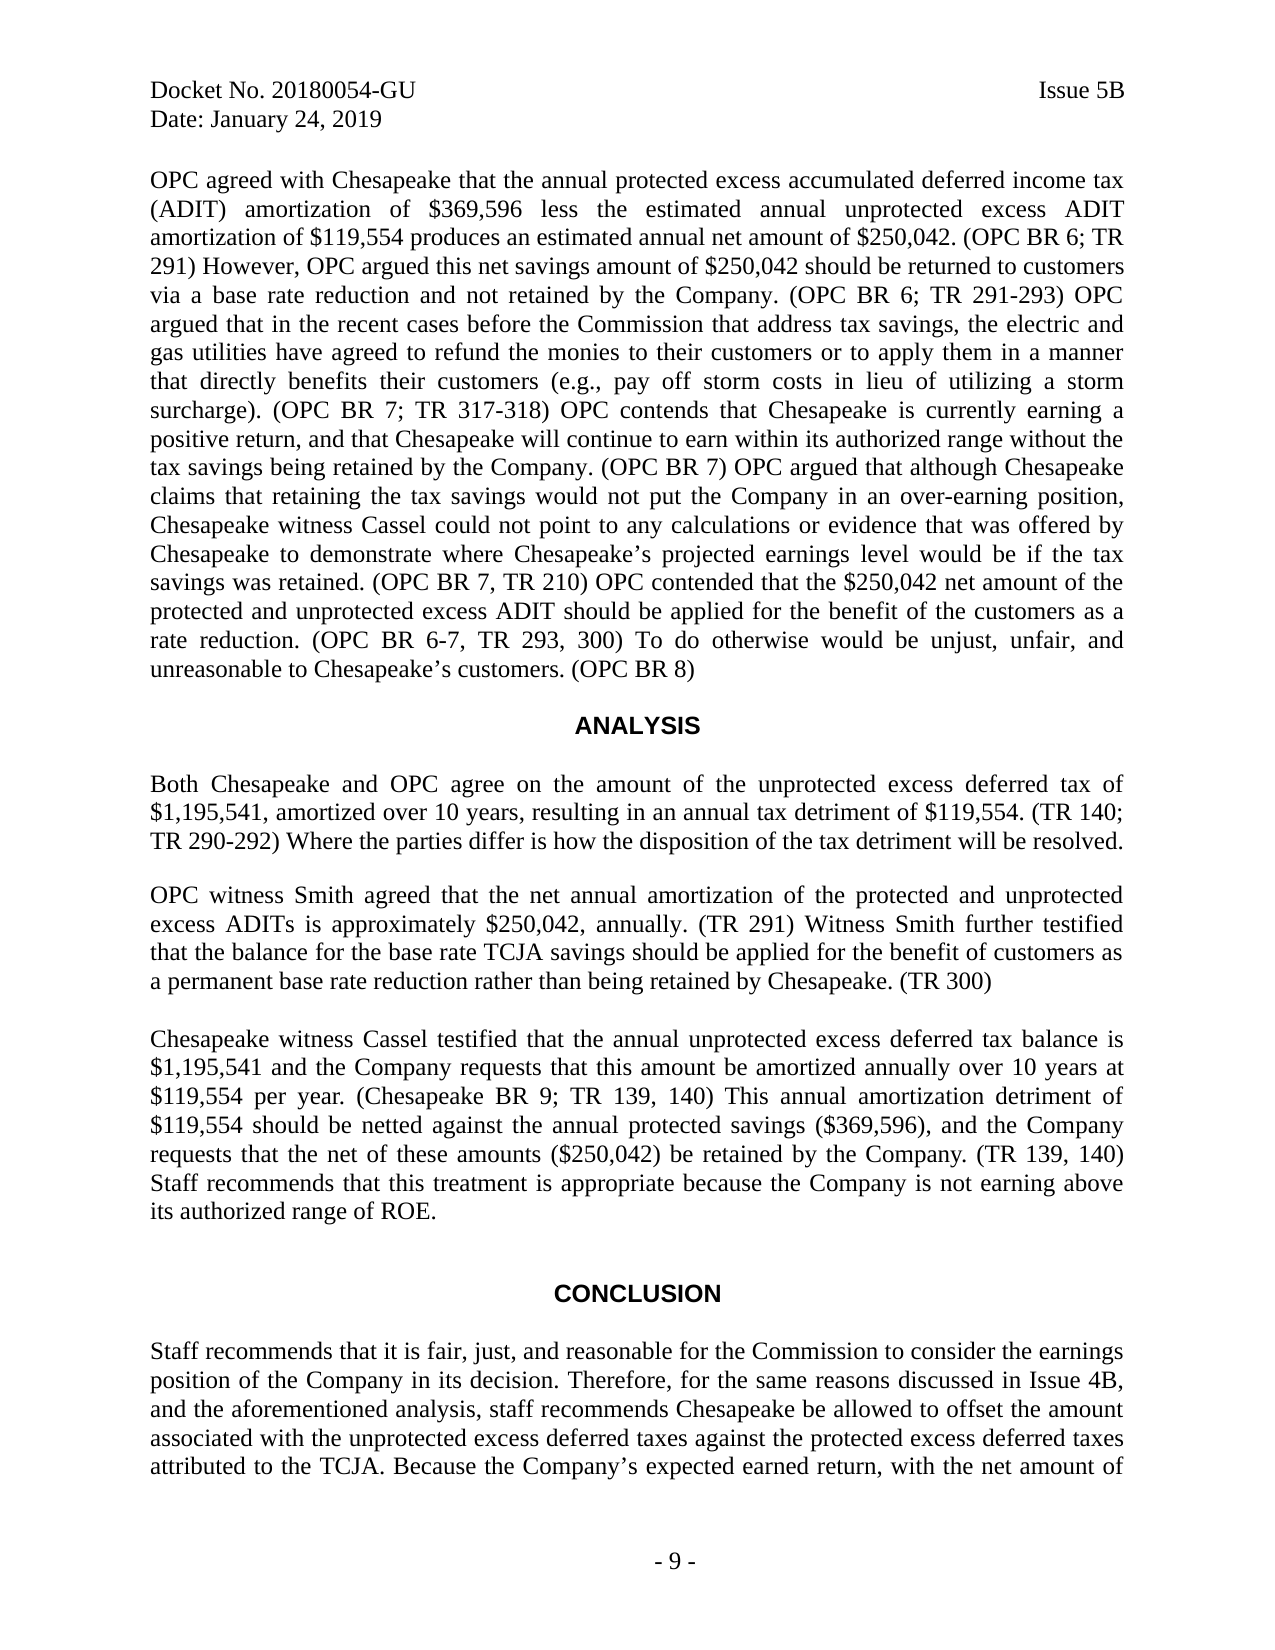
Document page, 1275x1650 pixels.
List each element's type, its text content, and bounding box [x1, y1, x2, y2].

subtitle CONCLUSION [150, 1279, 1125, 1308]
subtitle Chesapeake witness Cassel testified that the annual unprotected excess deferred tax balance is $1,195,541 and the Company requests that this amount be amortized annually over 10 years at $119,554 per year. (Chesapeake BR 9; TR 139, 140) This annual amortization detriment of $119,554 should be netted against the annual protected savings ($369,596), and the Company requests that the net of these amounts ($250,042) be retained by the Company. (TR 139, 140) Staff recommends that this treatment is appropriate because the Company is not earning above its authorized range of ROE. [150, 1024, 1125, 1225]
subtitle OPC agreed with Chesapeake that the annual protected excess accumulated deferred income tax (ADIT) amortization of $369,596 less the estimated annual unprotected excess ADIT amortization of $119,554 produces an estimated annual net amount of $250,042. (OPC BR 6; TR 291) However, OPC argued this net savings amount of $250,042 should be returned to customers via a base rate reduction and not retained by the Company. (OPC BR 6; TR 291-293) OPC argued that in the recent cases before the Commission that address tax savings, the electric and gas utilities have agreed to refund the monies to their customers or to apply them in a manner that directly benefits their customers (e.g., pay off storm costs in lieu of utilizing a storm surcharge). (OPC BR 7; TR 317-318) OPC contends that Chesapeake is currently earning a positive return, and that Chesapeake will continue to earn within its authorized range without the tax savings being retained by the Company. (OPC BR 7) OPC argued that although Chesapeake claims that retaining the tax savings would not put the Company in an over-earning position, Chesapeake witness Cassel could not point to any calculations or evidence that was offered by Chesapeake to demonstrate where Chesapeake’s projected earnings level would be if the tax savings was retained. (OPC BR 7, TR 210) OPC contended that the $250,042 net amount of the protected and unprotected excess ADIT should be applied for the benefit of the customers as a rate reduction. (OPC BR 6-7, TR 293, 300) To do otherwise would be unjust, unfair, and unreasonable to Chesapeake’s customers. (OPC BR 8) [150, 165, 1125, 682]
text OPC witness Smith agreed that the net annual amortization of the protected and unprotected excess ADITs is approximately $250,042, annually. (TR 291) Witness Smith further testified that the balance for the base rate TCJA savings should be applied for the benefit of customers as a permanent base rate reduction rather than being retained by Chesapeake. (TR 300) [150, 880, 1125, 995]
text Both Chesapeake and OPC agree on the amount of the unprotected excess deferred tax of $1,195,541, amortized over 10 years, resulting in an annual tax detriment of $119,554. (TR 140; TR 290-292) Where the parties differ is how the disposition of the tax detriment will be resolved. [150, 769, 1125, 855]
subtitle ANALYSIS [150, 711, 1125, 740]
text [150, 1336, 1125, 1480]
